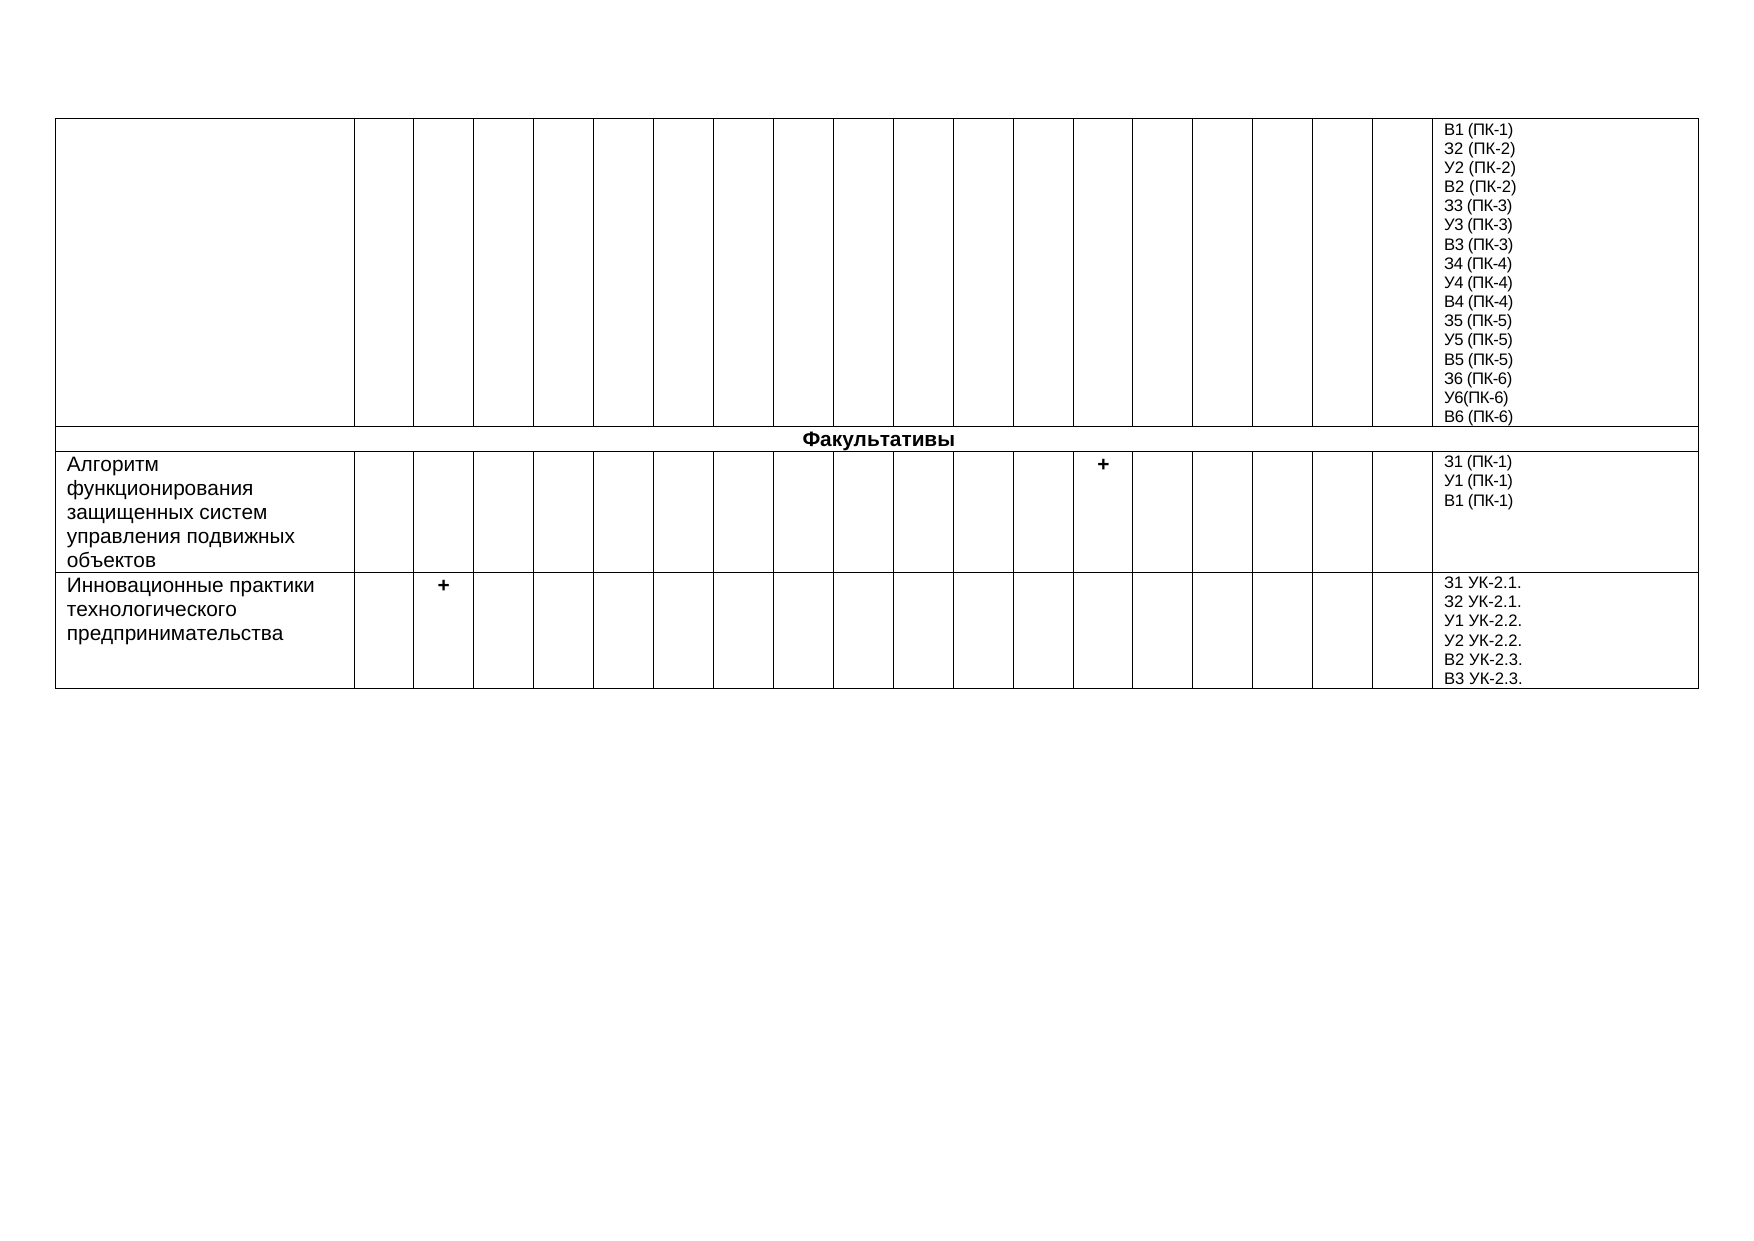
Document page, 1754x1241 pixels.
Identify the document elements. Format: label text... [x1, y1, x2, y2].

table_cell + [774, 119, 833, 426]
table_cell [594, 573, 653, 688]
table_cell [474, 573, 533, 688]
table_cell [1313, 452, 1372, 572]
table_cell + [414, 119, 473, 426]
table_cell [1133, 452, 1192, 572]
table_cell [954, 452, 1013, 572]
table_cell + [1313, 119, 1372, 426]
table_cell + [1133, 119, 1192, 426]
table_cell + [1014, 119, 1073, 426]
table_cell + [355, 119, 413, 426]
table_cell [1433, 119, 1698, 426]
table_cell [654, 452, 713, 572]
table_cell [834, 452, 893, 572]
table_cell + [594, 119, 653, 426]
table_cell [1193, 452, 1252, 572]
table_cell Инновационные практики технологического предпринимательства [56, 573, 354, 688]
table_cell + [1253, 119, 1312, 426]
table_cell [654, 573, 713, 688]
table_cell + [894, 119, 953, 426]
table_cell [894, 573, 953, 688]
table_cell + [834, 119, 893, 426]
table_cell + [1074, 452, 1132, 572]
table_cell Факультативы [56, 427, 1698, 451]
table_cell [1193, 573, 1252, 688]
table_cell + [954, 119, 1013, 426]
table_cell + [654, 119, 713, 426]
table_cell [1014, 573, 1073, 688]
table_cell [774, 573, 833, 688]
table_cell [1133, 573, 1192, 688]
table_cell [1313, 573, 1372, 688]
table_cell [474, 452, 533, 572]
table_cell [56, 119, 354, 426]
table_cell [534, 573, 593, 688]
table_cell [714, 452, 773, 572]
table_cell [414, 452, 473, 572]
table_cell [534, 452, 593, 572]
table_cell [355, 573, 413, 688]
table_cell + [1074, 119, 1132, 426]
table_cell [714, 573, 773, 688]
table_cell [774, 452, 833, 572]
table_cell [1253, 573, 1312, 688]
table_cell + [714, 119, 773, 426]
table_cell З1 (ПК-1) У1 (ПК-1) В1 (ПК-1) [1433, 452, 1698, 572]
table_cell [954, 573, 1013, 688]
table_cell [355, 452, 413, 572]
table_cell Алгоритм функционирования защищенных систем управления подвижных объектов [56, 452, 354, 572]
table_cell [1373, 452, 1432, 572]
table_cell + [534, 119, 593, 426]
table_cell + [414, 573, 473, 688]
table_cell + [1193, 119, 1252, 426]
table_cell [834, 573, 893, 688]
table_cell [1074, 573, 1132, 688]
table_cell [1014, 452, 1073, 572]
table_cell [1253, 452, 1312, 572]
table_cell [894, 452, 953, 572]
table_cell [1373, 573, 1432, 688]
table_cell З1 УК-2.1. З2 УК-2.1. У1 УК-2.2. У2 УК-2.2. В2 УК-2.3. В3 УК-2.3. [1433, 573, 1698, 688]
table_cell + [474, 119, 533, 426]
table_cell [1373, 119, 1432, 426]
table_cell [594, 452, 653, 572]
